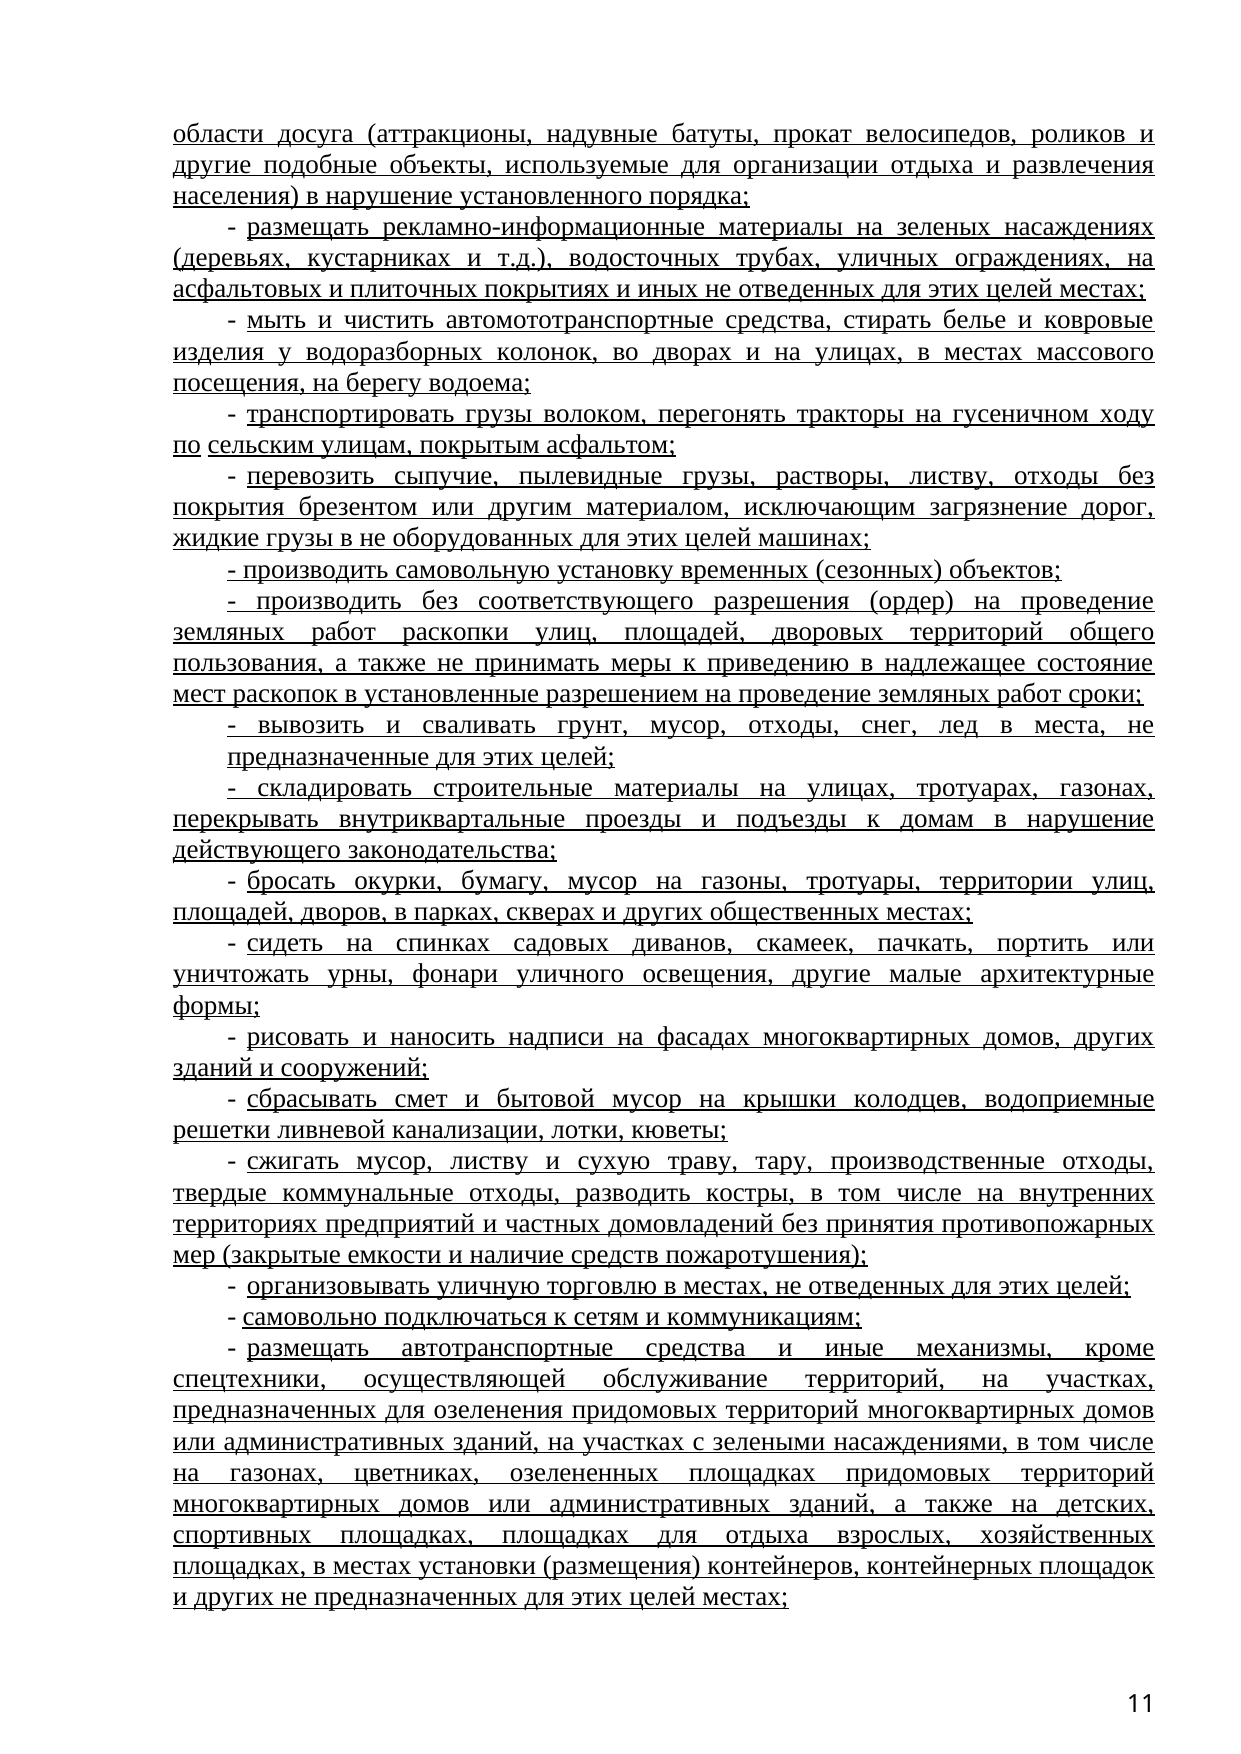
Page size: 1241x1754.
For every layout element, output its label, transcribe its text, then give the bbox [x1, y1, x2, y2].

text - вывозить и сваливать грунт, мусор, отходы, снег, лед в места, не предназначенные для этих целей; [227, 737, 1155, 771]
list самовольно подключаться к сетям и коммуникациям; [173, 1300, 1155, 1331]
text области досуга (аттракционы, надувные батуты, прокат велосипедов, роликов и другие подобные объекты, используемые для организации отдыха и развлечения населения) в нарушение установленного порядка; [173, 117, 1155, 144]
text - производить без соответствующего разрешения (ордер) на проведение земляных работ раскопки улиц, площадей, дворовых территорий общего пользования, а также не принимать меры к приведению в надлежащее состояние мест раскопок в установленные разрешением на проведение земляных работ сроки; [173, 584, 1155, 642]
text - производить без соответствующего разрешения (ордер) на проведение земляных работ раскопки улиц, площадей, дворовых территорий общего пользования, а также не принимать меры к приведению в надлежащее состояние мест раскопок в установленные разрешением на проведение земляных работ сроки; [173, 675, 1155, 708]
list мыть и чистить автомототранспортные средства, стирать белье и ковровые изделия у водоразборных колонок, во дворах и на улицах, в местах массового посещения, на берегу водоема; [173, 363, 1155, 397]
list размещать рекламно-информационные материалы на зеленых насаждениях (деревьях, кустарниках и т.д.), водосточных трубах, уличных ограждениях, на асфальтовых и плиточных покрытиях и иных не отведенных для этих целей местах; [173, 270, 1155, 303]
list перевозить сыпучие, пылевидные грузы, растворы, листву, отходы без покрытия брезентом или другим материалом, исключающим загрязнение дорог, жидкие грузы в не оборудованных для этих целей машинах; [173, 519, 1155, 553]
list размещать рекламно-информационные материалы на зеленых насаждениях (деревьях, кустарниках и т.д.), водосточных трубах, уличных ограждениях, на асфальтовых и плиточных покрытиях и иных не отведенных для этих целей местах; [173, 210, 1155, 268]
list бросать окурки, бумагу, мусор на газоны, тротуары, территории улиц, площадей, дворов, в парках, скверах и других общественных местах; [173, 864, 1155, 926]
text области досуга (аттракционы, надувные батуты, прокат велосипедов, роликов и другие подобные объекты, используемые для организации отдыха и развлечения населения) в нарушение установленного порядка; [173, 145, 1155, 175]
list транспортировать грузы волоком, перегонять тракторы на гусеничном ходу по сельским улицам, покрытым асфальтом; [173, 397, 1155, 459]
list сидеть на спинках садовых диванов, скамеек, пачкать, портить или уничтожать урны, фонари уличного освещения, другие малые архитектурные формы; [173, 986, 1155, 1020]
list сжигать мусор, листву и сухую траву, тару, производственные отходы, твердые коммунальные отходы, разводить костры, в том числе на внутренних территориях предприятий и частных домовладений без принятия противопожарных мер (закрытые емкости и наличие средств пожаротушения); [173, 1235, 1155, 1269]
text - вывозить и сваливать грунт, мусор, отходы, снег, лед в места, не предназначенные для этих целей; [227, 708, 1155, 736]
list размещать автотранспортные средства и иные механизмы, кроме спецтехники, осуществляющей обслуживание территорий, на участках, предназначенных для озеленения придомовых территорий многоквартирных домов или административных зданий, на участках с зелеными насаждениями, в том числе на газонах, цветниках, озелененных площадках придомовых территорий многоквартирных домов или административных зданий, а также на детских, спортивных площадках, площадках для отдыха взрослых, хозяйственных площадках, в местах установки (размещения) контейнеров, контейнерных площадок и других не предназначенных для этих целей местах; [173, 1331, 1155, 1390]
list организовывать уличную торговлю в местах, не отведенных для этих целей; [173, 1269, 1155, 1300]
list рисовать и наносить надписи на фасадах многоквартирных домов, других зданий и сооружений; [173, 1020, 1155, 1082]
list сидеть на спинках садовых диванов, скамеек, пачкать, портить или уничтожать урны, фонари уличного освещения, другие малые архитектурные формы; [173, 926, 1155, 985]
text - складировать строительные материалы на улицах, тротуарах, газонах, перекрывать внутриквартальные проезды и подъезды к домам в нарушение действующего законодательства; [173, 771, 1155, 829]
list сжигать мусор, листву и сухую траву, тару, производственные отходы, твердые коммунальные отходы, разводить костры, в том числе на внутренних территориях предприятий и частных домовладений без принятия противопожарных мер (закрытые емкости и наличие средств пожаротушения); [173, 1204, 1155, 1234]
text - производить самовольную установку временных (сезонных) объектов; [227, 553, 1155, 584]
list перевозить сыпучие, пылевидные грузы, растворы, листву, отходы без покрытия брезентом или другим материалом, исключающим загрязнение дорог, жидкие грузы в не оборудованных для этих целей машинах; [173, 459, 1155, 518]
list сбрасывать смет и бытовой мусор на крышки колодцев, водоприемные решетки ливневой канализации, лотки, кюветы; [173, 1082, 1155, 1144]
text - складировать строительные материалы на улицах, тротуарах, газонах, перекрывать внутриквартальные проезды и подъезды к домам в нарушение действующего законодательства; [173, 831, 1155, 864]
list сжигать мусор, листву и сухую траву, тару, производственные отходы, твердые коммунальные отходы, разводить костры, в том числе на внутренних территориях предприятий и частных домовладений без принятия противопожарных мер (закрытые емкости и наличие средств пожаротушения); [173, 1144, 1155, 1203]
text области досуга (аттракционы, надувные батуты, прокат велосипедов, роликов и другие подобные объекты, используемые для организации отдыха и развлечения населения) в нарушение установленного порядка; [173, 176, 1155, 210]
list мыть и чистить автомототранспортные средства, стирать белье и ковровые изделия у водоразборных колонок, во дворах и на улицах, в местах массового посещения, на берегу водоема; [173, 303, 1155, 362]
text - производить без соответствующего разрешения (ордер) на проведение земляных работ раскопки улиц, площадей, дворовых территорий общего пользования, а также не принимать меры к приведению в надлежащее состояние мест раскопок в установленные разрешением на проведение земляных работ сроки; [173, 644, 1155, 673]
